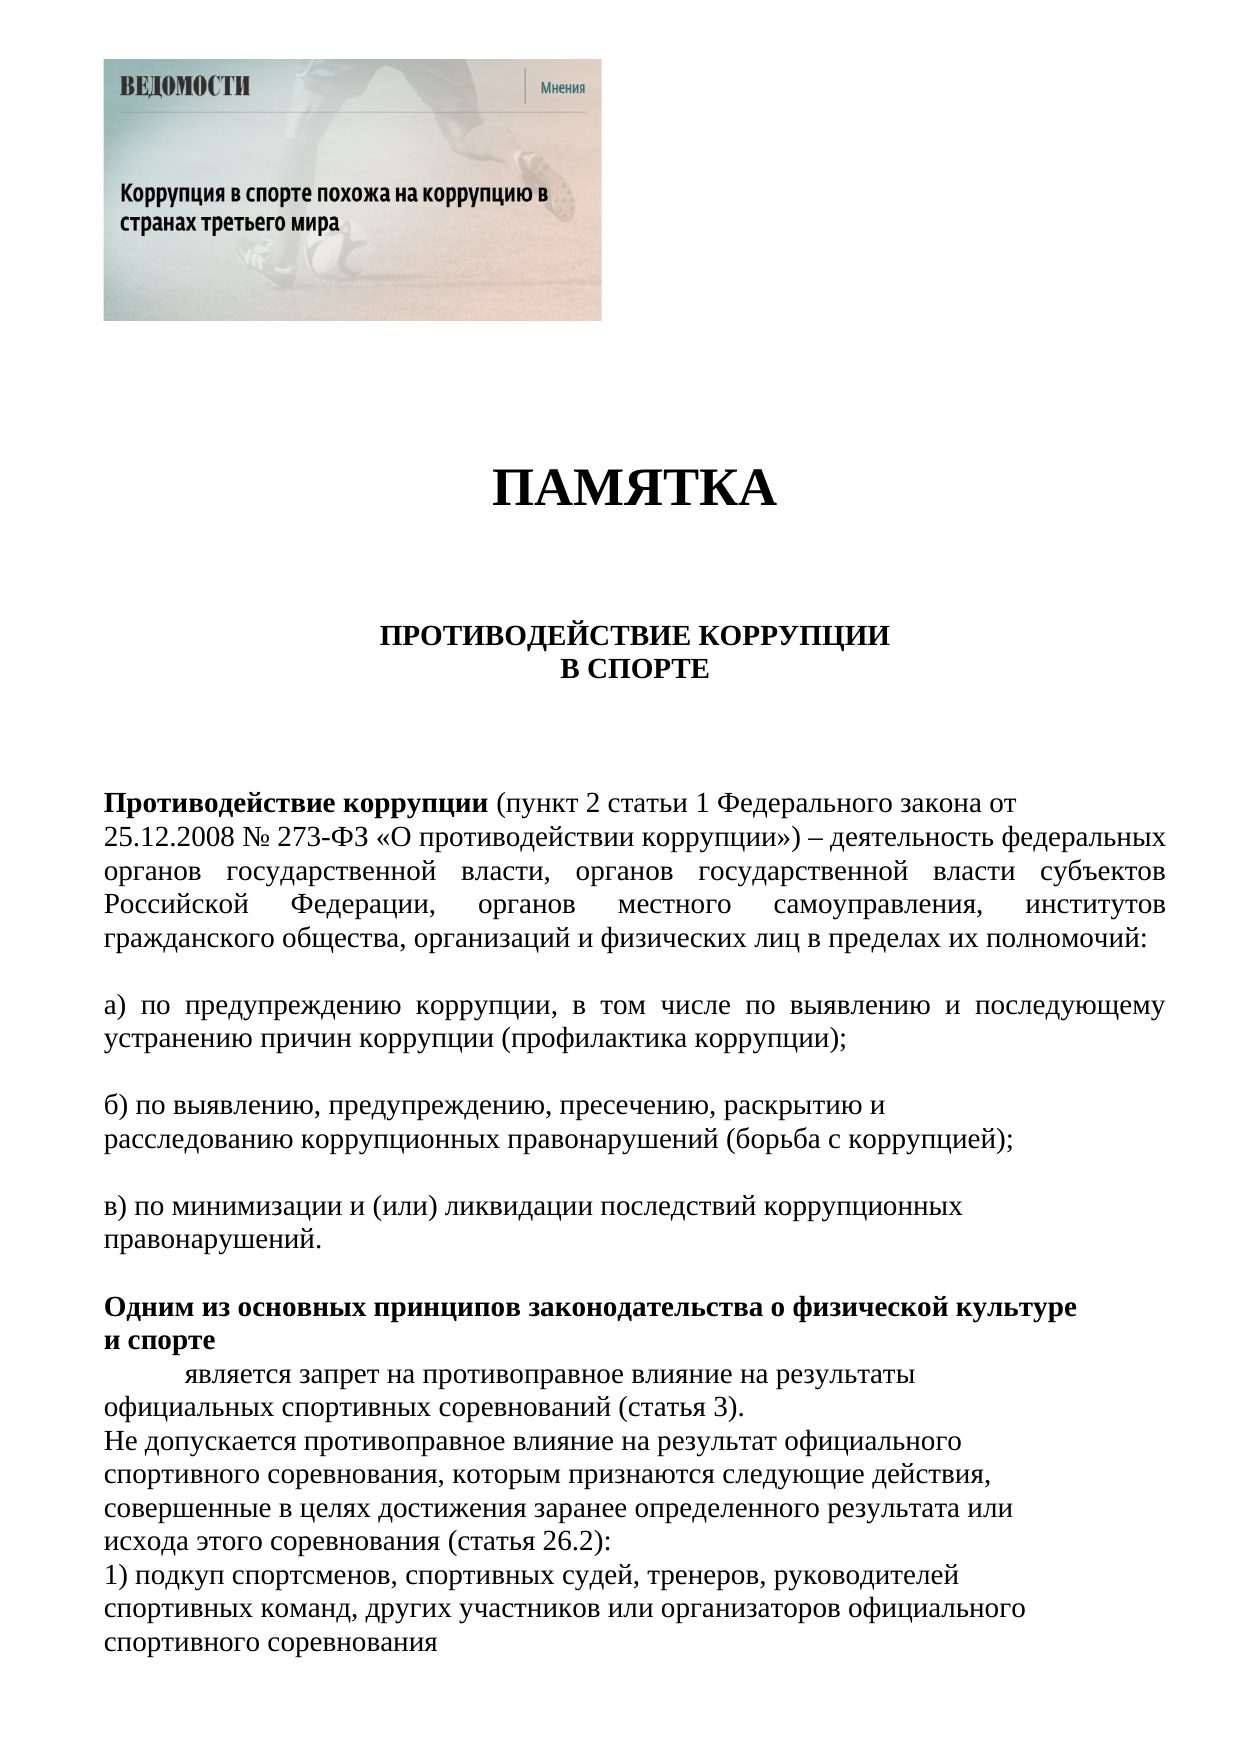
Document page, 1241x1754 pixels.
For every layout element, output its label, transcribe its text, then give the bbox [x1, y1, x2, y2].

text 1) подкуп спортсменов, спортивных судей, тренеров, руководителей [103, 1557, 1167, 1591]
text б) по выявлению, предупреждению, пресечению, раскрытию и [103, 1087, 1167, 1121]
text спортивных команд, других участников или организаторов официального [103, 1591, 1167, 1624]
text является запрет на противоправное влияние на результаты [103, 1356, 1167, 1389]
text правонарушений. [103, 1222, 1167, 1255]
text спортивного соревнования [103, 1624, 1167, 1658]
text Одним из основных принципов законодательства о физической культуре [103, 1289, 1167, 1322]
text совершенные в целях достижения заранее определенного результата или [103, 1490, 1167, 1523]
text ПРОТИВОДЕЙСТВИЕ КОРРУПЦИИ [103, 618, 1167, 651]
text 25.12.2008 № 273-ФЗ «О противодействии коррупции») – деятельность федеральных органов государственной власти, органов государственной власти субъектов Российской Федерации, органов местного самоуправления, институтов гражданского общества, организаций и физических лиц в пределах их полномочий: [103, 819, 1167, 953]
text Не допускается противоправное влияние на результат официального [103, 1423, 1167, 1456]
text В СПОРТЕ [103, 651, 1167, 685]
text а) по предупреждению коррупции, в том числе по выявлению и последующему устранению причин коррупции (профилактика коррупции); [103, 987, 1167, 1054]
text в) по минимизации и (или) ликвидации последствий коррупционных [103, 1188, 1167, 1222]
text расследованию коррупционных правонарушений (борьба с коррупцией); [103, 1121, 1167, 1154]
picture [103, 59, 602, 321]
text спортивного соревнования, которым признаются следующие действия, [103, 1456, 1167, 1490]
text исхода этого соревнования (статья 26.2): [103, 1523, 1167, 1557]
text ПАМЯТКА [103, 455, 1167, 517]
text Противодействие коррупции (пункт 2 статьи 1 Федерального закона от [103, 786, 1167, 819]
text и спорте [103, 1322, 1167, 1356]
text официальных спортивных соревнований (статья 3). [103, 1389, 1167, 1423]
